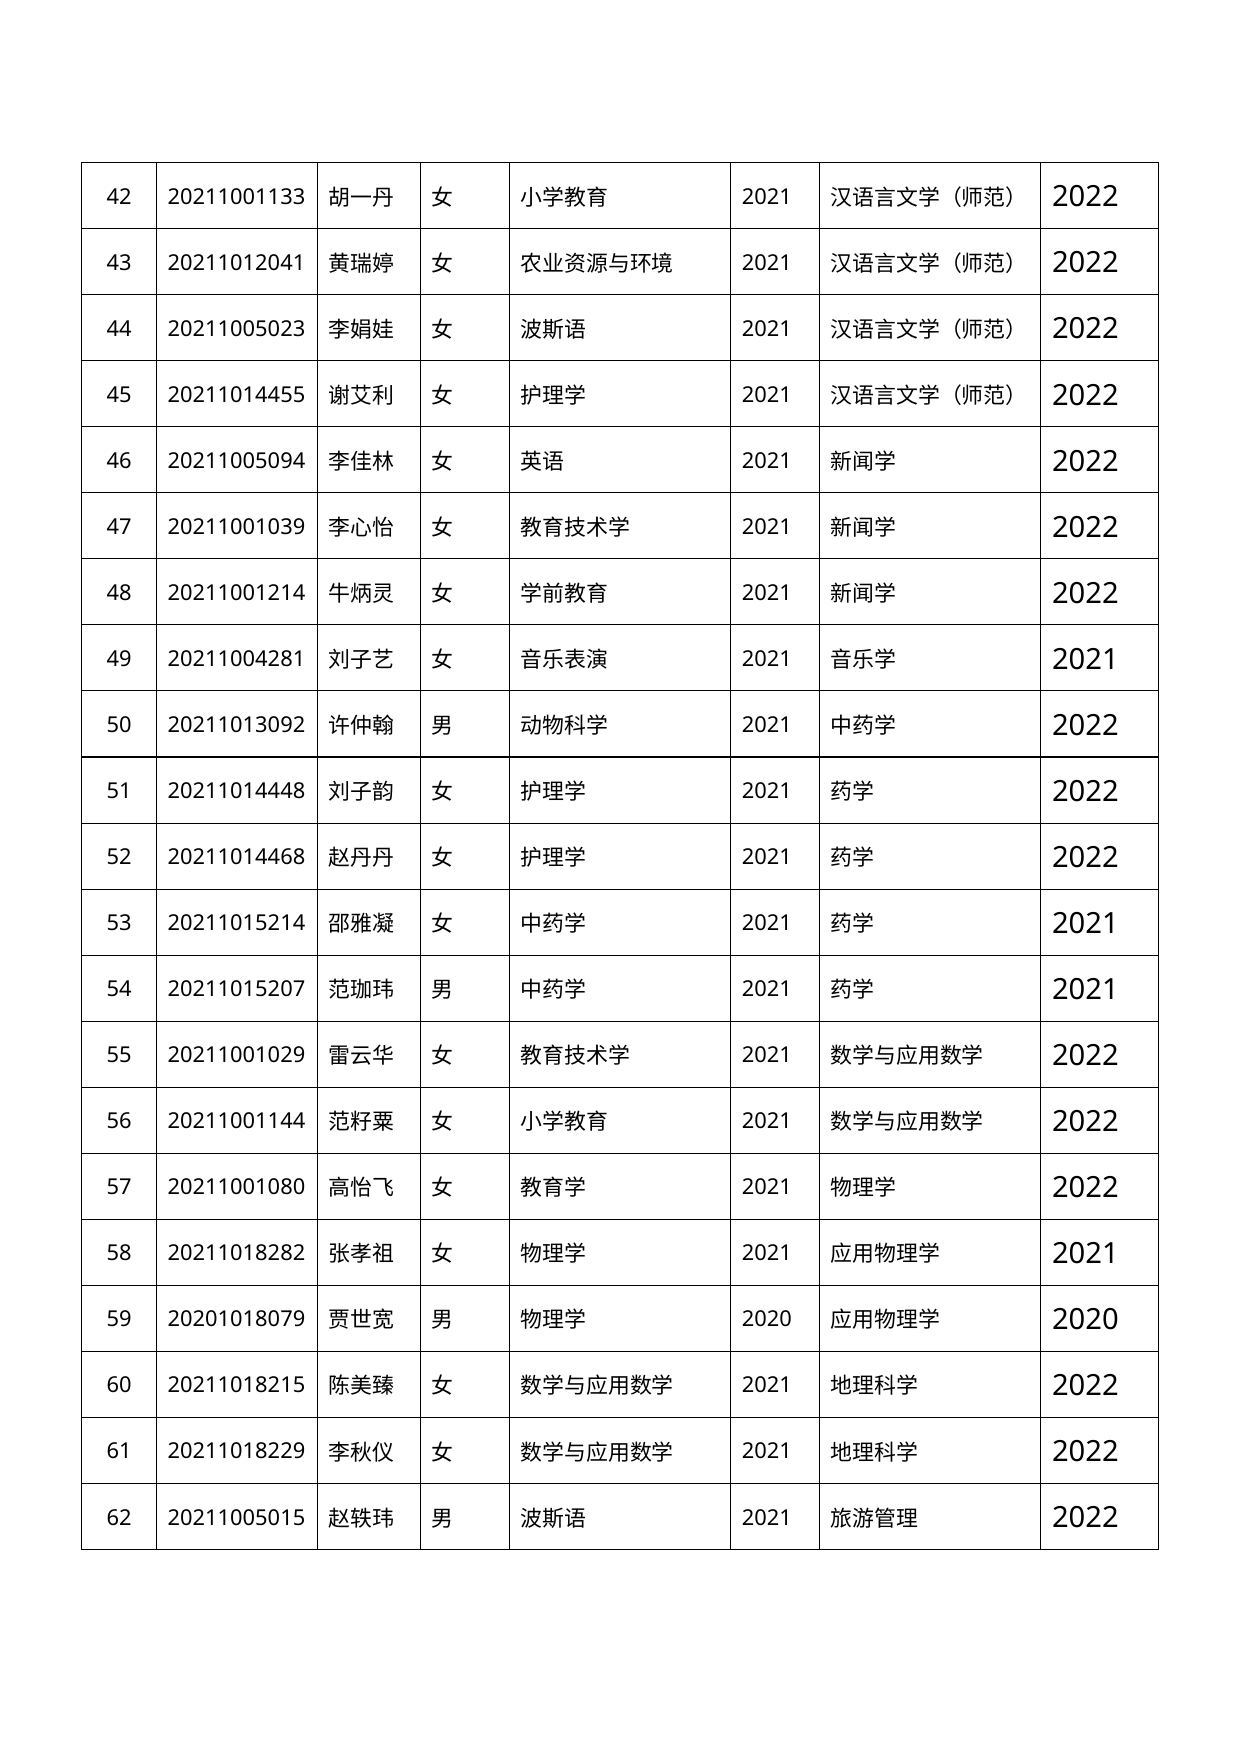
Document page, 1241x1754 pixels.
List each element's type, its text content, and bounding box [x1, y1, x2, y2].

table_cell 42 [82, 163, 156, 228]
table_cell 新闻学 [820, 559, 1040, 624]
table_cell 护理学 [510, 824, 730, 888]
table_cell 学前教育 [510, 559, 730, 624]
table_cell 2022 [1041, 163, 1158, 228]
table_cell 2021 [1041, 890, 1158, 954]
table_cell 2022 [1041, 758, 1158, 822]
table_cell 张孝祖 [318, 1220, 420, 1285]
table_cell 应用物理学 [820, 1220, 1040, 1285]
table_cell 49 [82, 625, 156, 690]
table_cell 汉语言文学（师范） [820, 229, 1040, 294]
table_cell 54 [82, 956, 156, 1021]
table_cell 高怡飞 [318, 1154, 420, 1219]
table_cell 女 [421, 361, 509, 426]
table_cell 2021 [731, 890, 819, 954]
table_cell 教育学 [510, 1154, 730, 1219]
table_cell 牛炳灵 [318, 559, 420, 624]
table_cell 动物科学 [510, 691, 730, 756]
table_cell 2021 [731, 163, 819, 228]
table_cell 物理学 [510, 1286, 730, 1351]
table_cell 药学 [820, 890, 1040, 954]
table_cell 2021 [731, 758, 819, 822]
table_cell 男 [421, 1286, 509, 1351]
table_cell 李心怡 [318, 493, 420, 558]
table_cell 2021 [731, 1022, 819, 1087]
table_cell 45 [82, 361, 156, 426]
table_cell 20211001080 [157, 1154, 317, 1219]
table_cell 2021 [731, 427, 819, 492]
table_cell 黄瑞婷 [318, 229, 420, 294]
table_cell 女 [421, 824, 509, 888]
table_cell 44 [82, 295, 156, 360]
table_cell 护理学 [510, 361, 730, 426]
table_cell 20211001029 [157, 1022, 317, 1087]
table_cell 20211004281 [157, 625, 317, 690]
table_cell 女 [421, 163, 509, 228]
table_cell 48 [82, 559, 156, 624]
table_cell 52 [82, 824, 156, 888]
table_cell 2022 [1041, 229, 1158, 294]
table_cell 教育技术学 [510, 493, 730, 558]
table_cell 药学 [820, 824, 1040, 888]
table_cell 女 [421, 1220, 509, 1285]
table_cell 物理学 [820, 1154, 1040, 1219]
table_cell 46 [82, 427, 156, 492]
table_cell 58 [82, 1220, 156, 1285]
table_cell 2022 [1041, 361, 1158, 426]
table_cell 男 [421, 1484, 509, 1549]
table_cell 贾世宽 [318, 1286, 420, 1351]
table_cell 刘子韵 [318, 758, 420, 822]
table_cell 20211014448 [157, 758, 317, 822]
table_cell 邵雅凝 [318, 890, 420, 954]
table_cell 小学教育 [510, 1088, 730, 1153]
table_cell 药学 [820, 956, 1040, 1021]
table_cell 20211013092 [157, 691, 317, 756]
table_cell 2021 [731, 361, 819, 426]
table_cell 51 [82, 758, 156, 822]
table_cell 47 [82, 493, 156, 558]
table_cell 地理科学 [820, 1418, 1040, 1483]
table_cell 20211001144 [157, 1088, 317, 1153]
table_cell 2022 [1041, 1352, 1158, 1417]
table_cell 2021 [731, 1220, 819, 1285]
table_cell 61 [82, 1418, 156, 1483]
table_cell 20201018079 [157, 1286, 317, 1351]
table_cell 中药学 [510, 890, 730, 954]
table_cell 女 [421, 559, 509, 624]
table_cell 55 [82, 1022, 156, 1087]
table_cell 英语 [510, 427, 730, 492]
table_cell 2021 [1041, 625, 1158, 690]
table_cell 陈美臻 [318, 1352, 420, 1417]
table_cell 20211018215 [157, 1352, 317, 1417]
table_cell 女 [421, 1154, 509, 1219]
table_cell 女 [421, 1088, 509, 1153]
table_cell 2022 [1041, 1088, 1158, 1153]
table_cell 60 [82, 1352, 156, 1417]
table_cell 62 [82, 1484, 156, 1549]
table_cell 2021 [731, 1352, 819, 1417]
table_cell 数学与应用数学 [510, 1352, 730, 1417]
table_cell 教育技术学 [510, 1022, 730, 1087]
table_cell 数学与应用数学 [820, 1088, 1040, 1153]
table_cell 57 [82, 1154, 156, 1219]
table_cell 2021 [731, 824, 819, 888]
table_cell 许仲翰 [318, 691, 420, 756]
table_cell 女 [421, 229, 509, 294]
table_cell 旅游管理 [820, 1484, 1040, 1549]
table_cell 中药学 [820, 691, 1040, 756]
table_cell 2022 [1041, 1484, 1158, 1549]
table_cell 赵丹丹 [318, 824, 420, 888]
table_cell 2022 [1041, 1022, 1158, 1087]
table_cell 20211018282 [157, 1220, 317, 1285]
table_cell 女 [421, 625, 509, 690]
table_cell 20211014455 [157, 361, 317, 426]
table_cell 音乐表演 [510, 625, 730, 690]
table_cell 范籽粟 [318, 1088, 420, 1153]
table_cell 数学与应用数学 [820, 1022, 1040, 1087]
table_cell 女 [421, 1022, 509, 1087]
table_cell 50 [82, 691, 156, 756]
table_cell 20211015207 [157, 956, 317, 1021]
table_cell 农业资源与环境 [510, 229, 730, 294]
table_cell 2022 [1041, 427, 1158, 492]
table_cell 中药学 [510, 956, 730, 1021]
table_cell 波斯语 [510, 295, 730, 360]
table_cell 刘子艺 [318, 625, 420, 690]
table_cell 汉语言文学（师范） [820, 163, 1040, 228]
table_cell 2021 [731, 1088, 819, 1153]
table_cell 李秋仪 [318, 1418, 420, 1483]
table_cell 女 [421, 890, 509, 954]
table_cell 2020 [1041, 1286, 1158, 1351]
table_cell 男 [421, 691, 509, 756]
table_cell 李娟娃 [318, 295, 420, 360]
table_cell 2022 [1041, 1418, 1158, 1483]
table_cell 汉语言文学（师范） [820, 295, 1040, 360]
table_cell 2021 [731, 229, 819, 294]
table_cell 2021 [1041, 1220, 1158, 1285]
table_cell 护理学 [510, 758, 730, 822]
table_cell 汉语言文学（师范） [820, 361, 1040, 426]
table_cell 药学 [820, 758, 1040, 822]
table_cell 2021 [731, 295, 819, 360]
table_cell 小学教育 [510, 163, 730, 228]
table_cell 物理学 [510, 1220, 730, 1285]
table_cell 女 [421, 295, 509, 360]
table_cell 20211001214 [157, 559, 317, 624]
table_cell 数学与应用数学 [510, 1418, 730, 1483]
table_cell 2022 [1041, 824, 1158, 888]
table_cell 53 [82, 890, 156, 954]
table_cell 新闻学 [820, 493, 1040, 558]
table_cell 2021 [731, 1418, 819, 1483]
table_cell 43 [82, 229, 156, 294]
table_cell 范珈玮 [318, 956, 420, 1021]
table_cell 20211014468 [157, 824, 317, 888]
table_cell 谢艾利 [318, 361, 420, 426]
table_cell 李佳林 [318, 427, 420, 492]
table_cell 20211001133 [157, 163, 317, 228]
table_cell 波斯语 [510, 1484, 730, 1549]
table_cell 56 [82, 1088, 156, 1153]
table_cell 59 [82, 1286, 156, 1351]
table_cell 女 [421, 493, 509, 558]
table_cell 地理科学 [820, 1352, 1040, 1417]
table_cell 20211018229 [157, 1418, 317, 1483]
table_cell 应用物理学 [820, 1286, 1040, 1351]
table_cell 赵轶玮 [318, 1484, 420, 1549]
table_cell 新闻学 [820, 427, 1040, 492]
table_cell 2022 [1041, 559, 1158, 624]
table_cell 音乐学 [820, 625, 1040, 690]
table_cell 女 [421, 427, 509, 492]
table_cell 2021 [731, 956, 819, 1021]
table_cell 2021 [731, 1154, 819, 1219]
table_cell 2021 [731, 559, 819, 624]
table_cell 20211012041 [157, 229, 317, 294]
table_cell 2022 [1041, 1154, 1158, 1219]
table_cell 2021 [731, 493, 819, 558]
table_cell 20211015214 [157, 890, 317, 954]
table_cell 雷云华 [318, 1022, 420, 1087]
table_cell 女 [421, 1352, 509, 1417]
table_cell 2020 [731, 1286, 819, 1351]
table_cell 胡一丹 [318, 163, 420, 228]
table_cell 2021 [1041, 956, 1158, 1021]
table_cell 20211005023 [157, 295, 317, 360]
table_cell 20211005015 [157, 1484, 317, 1549]
table_cell 2021 [731, 691, 819, 756]
table_cell 女 [421, 1418, 509, 1483]
table_cell 男 [421, 956, 509, 1021]
table_cell 20211001039 [157, 493, 317, 558]
table_cell 2022 [1041, 295, 1158, 360]
table_cell 2022 [1041, 691, 1158, 756]
table_cell 20211005094 [157, 427, 317, 492]
table_cell 女 [421, 758, 509, 822]
table_cell 2021 [731, 625, 819, 690]
table_cell 2022 [1041, 493, 1158, 558]
table_cell 2021 [731, 1484, 819, 1549]
